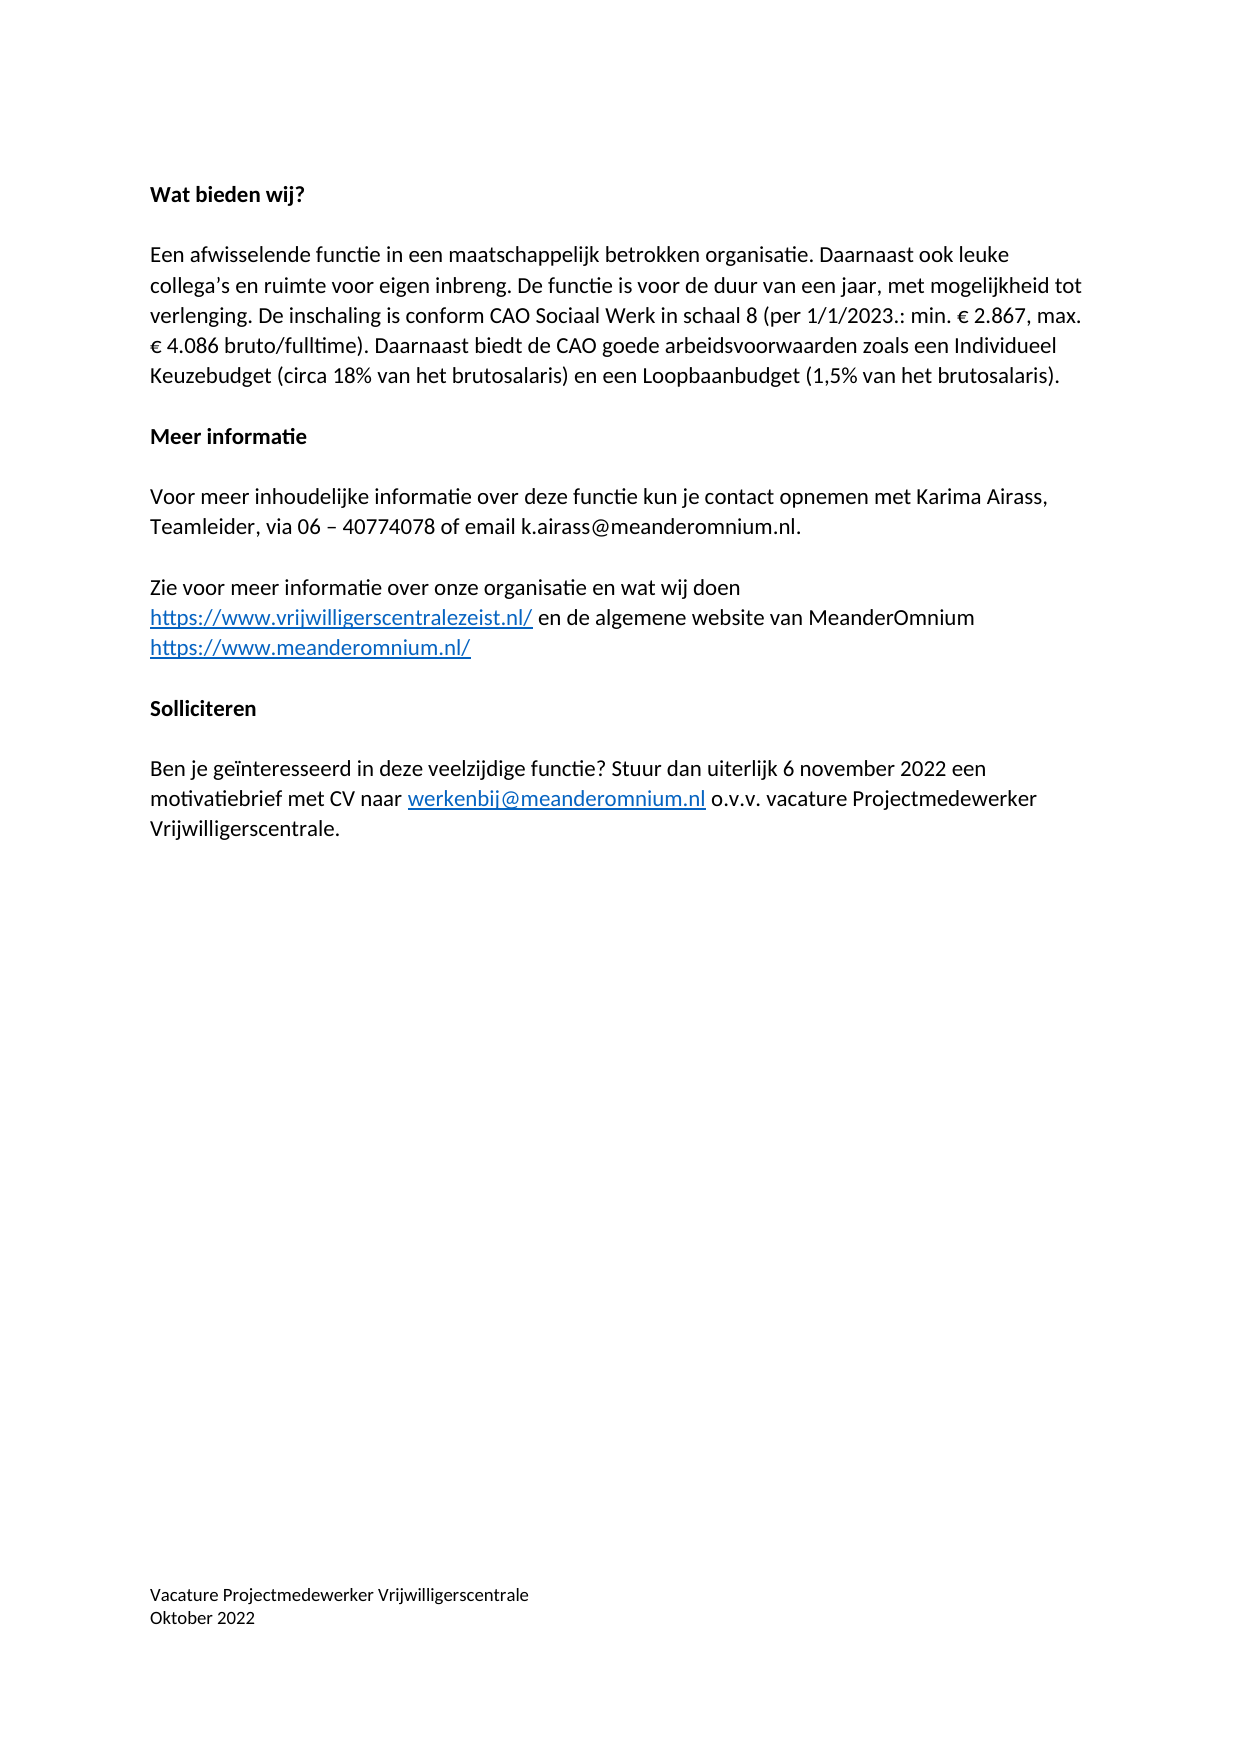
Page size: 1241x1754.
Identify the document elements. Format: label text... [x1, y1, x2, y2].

text Voor meer inhoudelijke informatie over deze functie kun je contact opnemen met Karima Airass, Teamleider, via 06 – 40774078 of email k.airass@meanderomnium.nl. [150, 482, 1090, 541]
text Wat bieden wij? [150, 180, 1090, 208]
text Solliciteren [150, 694, 1090, 722]
text Een afwisselende functie in een maatschappelijk betrokken organisatie. Daarnaast ook leuke collega’s en ruimte voor eigen inbreng. De functie is voor de duur van een jaar, met mogelijkheid tot verlenging. De inschaling is conform CAO Sociaal Werk in schaal 8 (per 1/1/2023.: min. € 2.867, max. € 4.086 bruto/fulltime). Daarnaast biedt de CAO goede arbeidsvoorwaarden zoals een Individueel Keuzebudget (circa 18% van het brutosalaris) en een Loopbaanbudget (1,5% van het brutosalaris). [150, 241, 1090, 389]
text Meer informatie [150, 422, 1090, 450]
text Ben je geïnteresseerd in deze veelzijdige functie? Stuur dan uiterlijk 6 november 2022 een motivatiebrief met CV naar werkenbij@meanderomnium.nl o.v.v. vacature Projectmedewerker Vrijwilligerscentrale. [150, 754, 1090, 843]
text Zie voor meer informatie over onze organisatie en wat wij doen https://www.vrijwilligerscentralezeist.nl/ en de algemene website van MeanderOmnium https://www.meanderomnium.nl/ [150, 573, 1090, 661]
